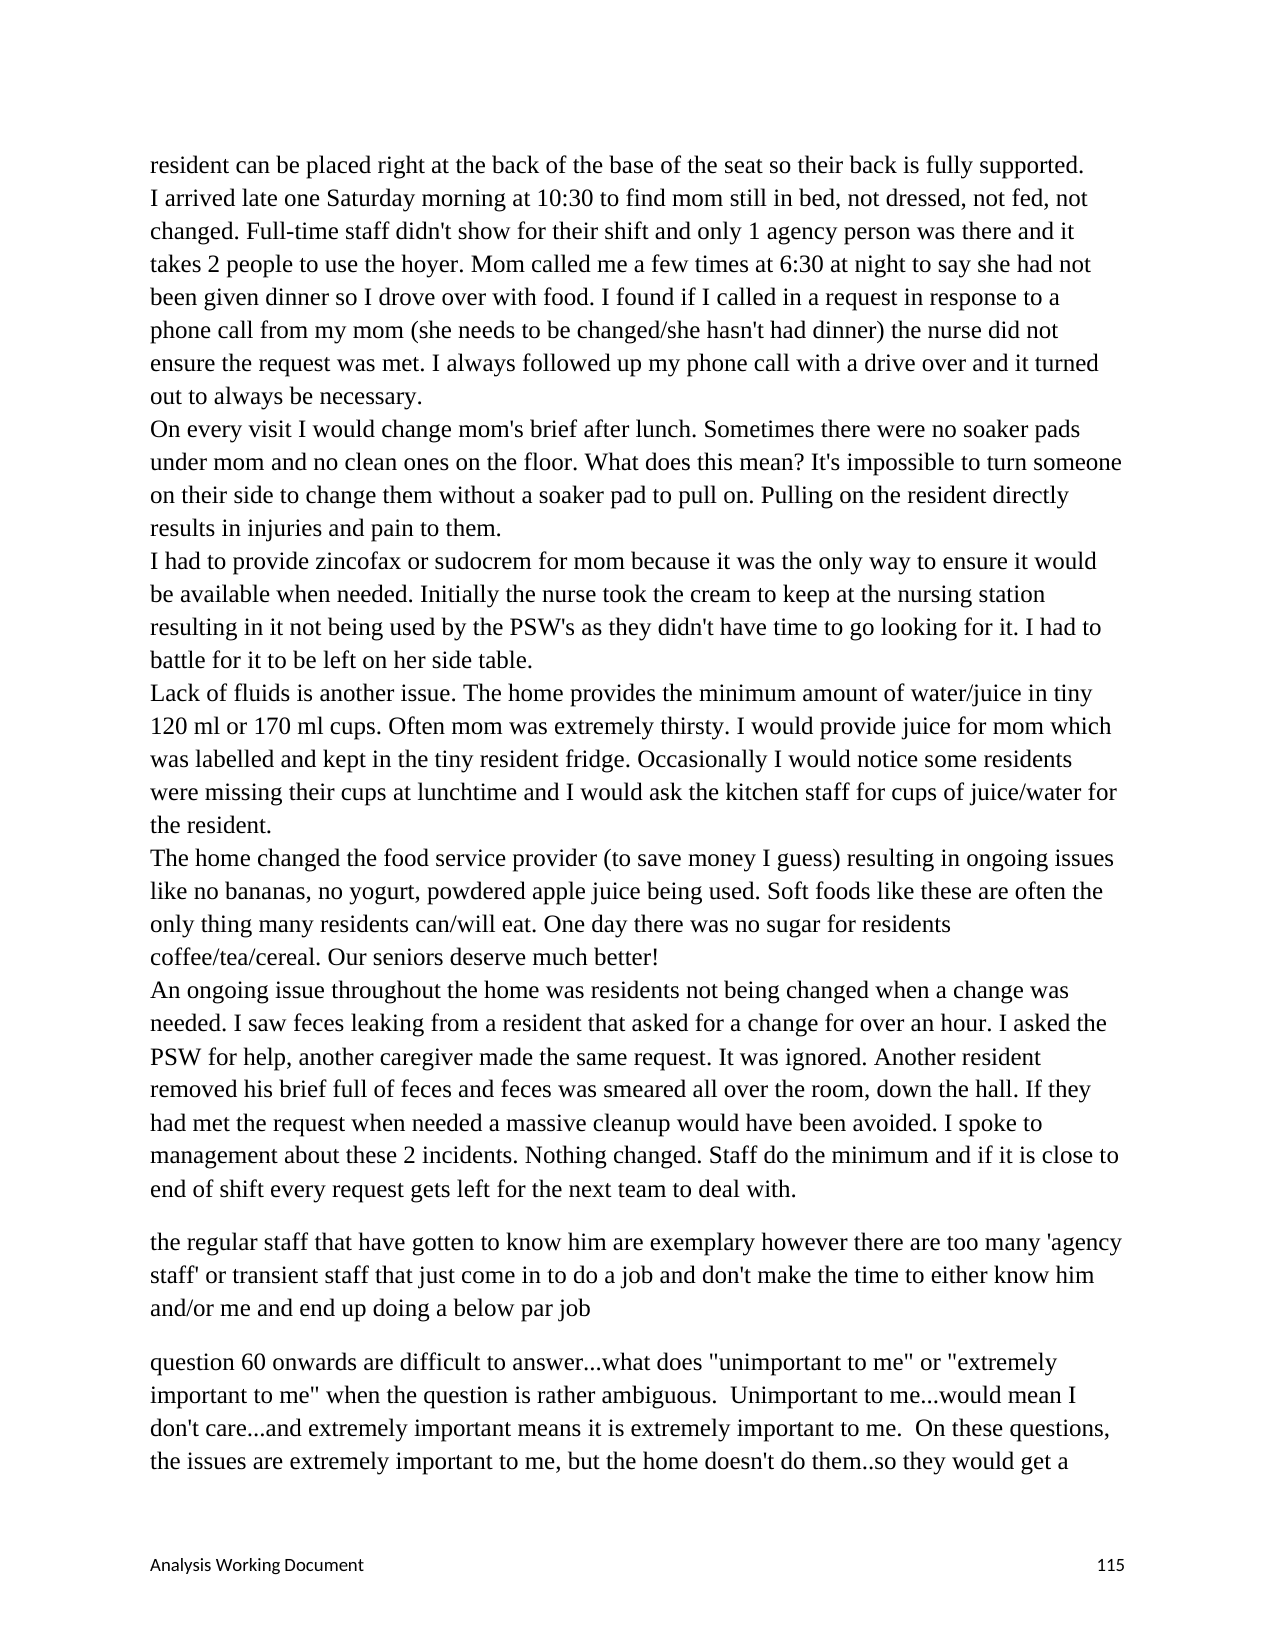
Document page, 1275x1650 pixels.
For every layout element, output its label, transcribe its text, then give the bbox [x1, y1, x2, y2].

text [150, 150, 1125, 1202]
text the regular staff that have gotten to know him are exemplary however there are too many 'agency staff' or transient staff that just come in to do a job and don't make the time to either know him and/or me and end up doing a below par job [150, 1227, 1125, 1322]
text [150, 1347, 1125, 1475]
